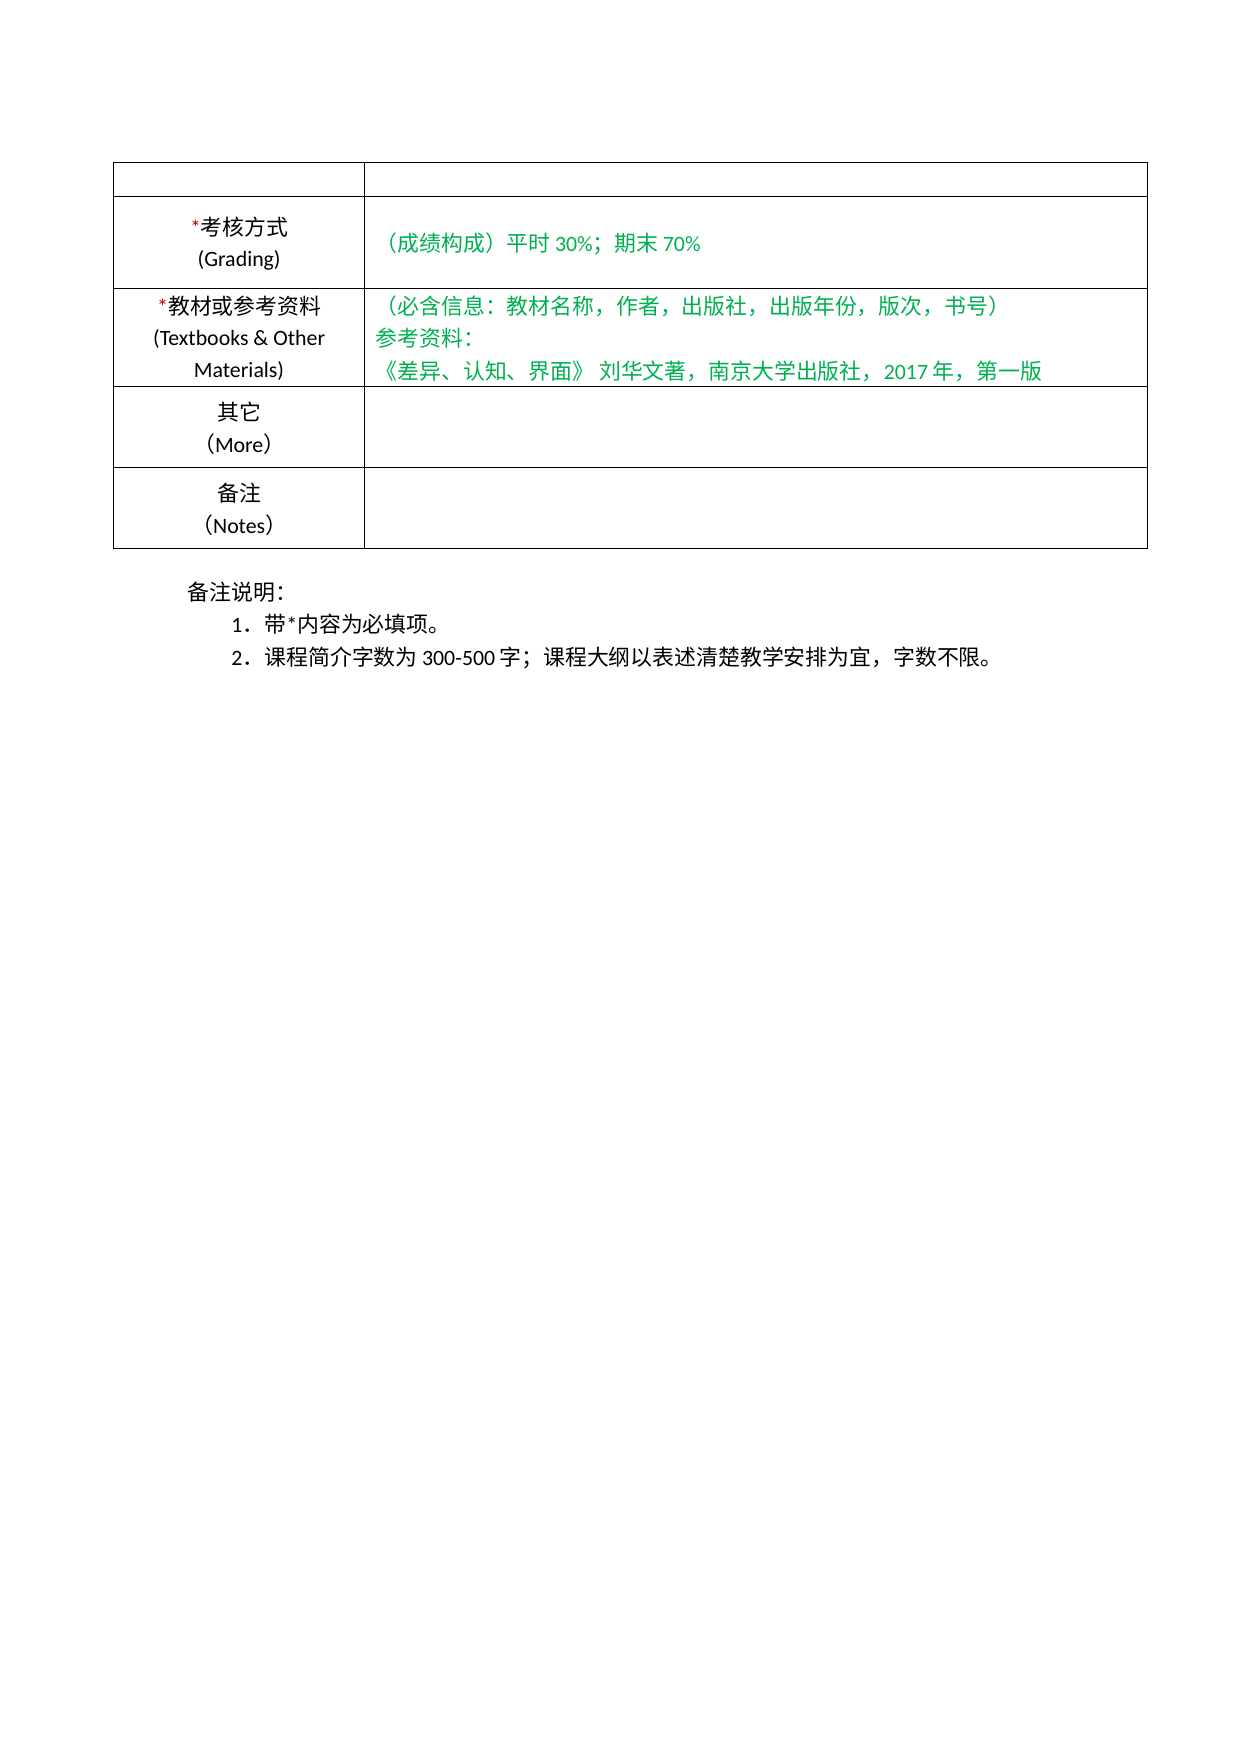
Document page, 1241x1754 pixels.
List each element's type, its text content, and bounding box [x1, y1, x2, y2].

text 1．带*内容为必填项。 [187, 607, 1053, 639]
table_cell （必含信息：教材名称，作者，出版社，出版年份，版次，书号） 参考资料： 《差异、认知、界面》 刘华文著，南京大学出版社，2017年，第一版 [365, 289, 1147, 386]
table_cell （成绩构成）平时30%；期末70% [365, 197, 1147, 287]
table_cell [365, 163, 1147, 196]
table_cell *考核方式 (Grading) [114, 197, 364, 287]
table_cell 备注 （Notes） [114, 468, 364, 548]
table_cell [114, 163, 364, 196]
text 备注说明： [187, 574, 1053, 607]
table_cell [365, 387, 1147, 467]
table_cell 其它 （More） [114, 387, 364, 467]
table_cell [365, 468, 1147, 548]
table_cell *教材或参考资料 (Textbooks & Other Materials) [114, 289, 364, 386]
text 2．课程简介字数为300-500字；课程大纲以表述清楚教学安排为宜，字数不限。 [187, 639, 1053, 672]
